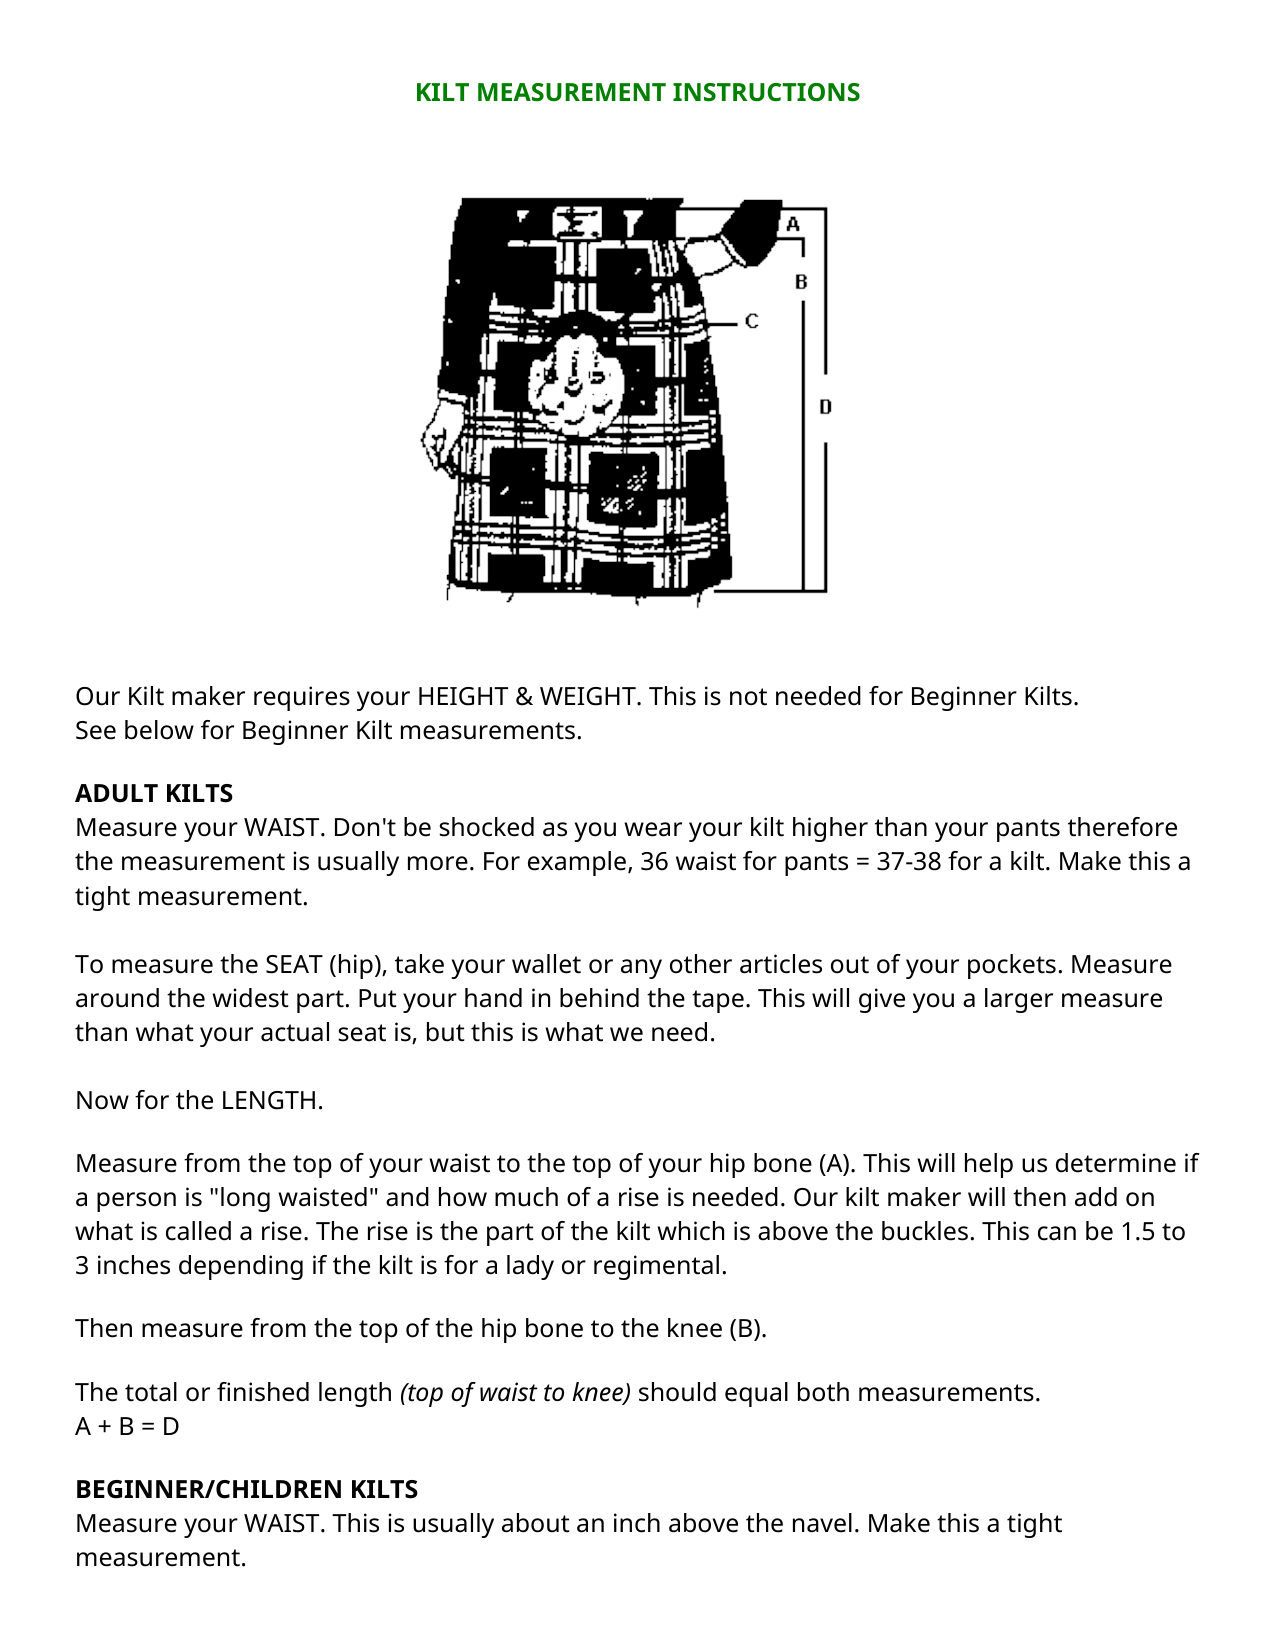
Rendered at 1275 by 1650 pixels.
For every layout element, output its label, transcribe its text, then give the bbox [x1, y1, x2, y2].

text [75, 1472, 1200, 1574]
text The total or finished length (top of waist to knee) should equal both measurements. A + B = D [75, 1374, 1200, 1442]
text Measure from the top of your waist to the top of your hip bone (A). This will help us determine if a person is "long waisted" and how much of a rise is needed. Our kilt maker will then add on what is called a rise. The rise is the part of the kilt which is above the buckles. This can be 1.5 to 3 inches depending if the kilt is for a lady or regimental. [75, 1146, 1200, 1282]
text Our Kilt maker requires your HEIGHT & WEIGHT. This is not needed for Beginner Kilts. See below for Beginner Kilt measurements. [75, 679, 1200, 747]
picture [404, 172, 871, 616]
text Then measure from the top of the hip bone to the knee (B). [75, 1311, 1200, 1345]
text ADULT KILTS Measure your WAIST. Don't be shocked as you wear your kilt higher than your pants therefore the measurement is usually more. For example, 36 waist for pants = 37-38 for a kilt. Make this a tight measurement. To measure the SEAT (hip), take your wallet or any other articles out of your pockets. Measure around the widest part. Put your hand in behind the tape. This will give you a larger measure than what your actual seat is, but this is what we need. Now for the LENGTH. [75, 776, 1200, 1117]
text KILT MEASUREMENT INSTRUCTIONS [75, 75, 1200, 109]
